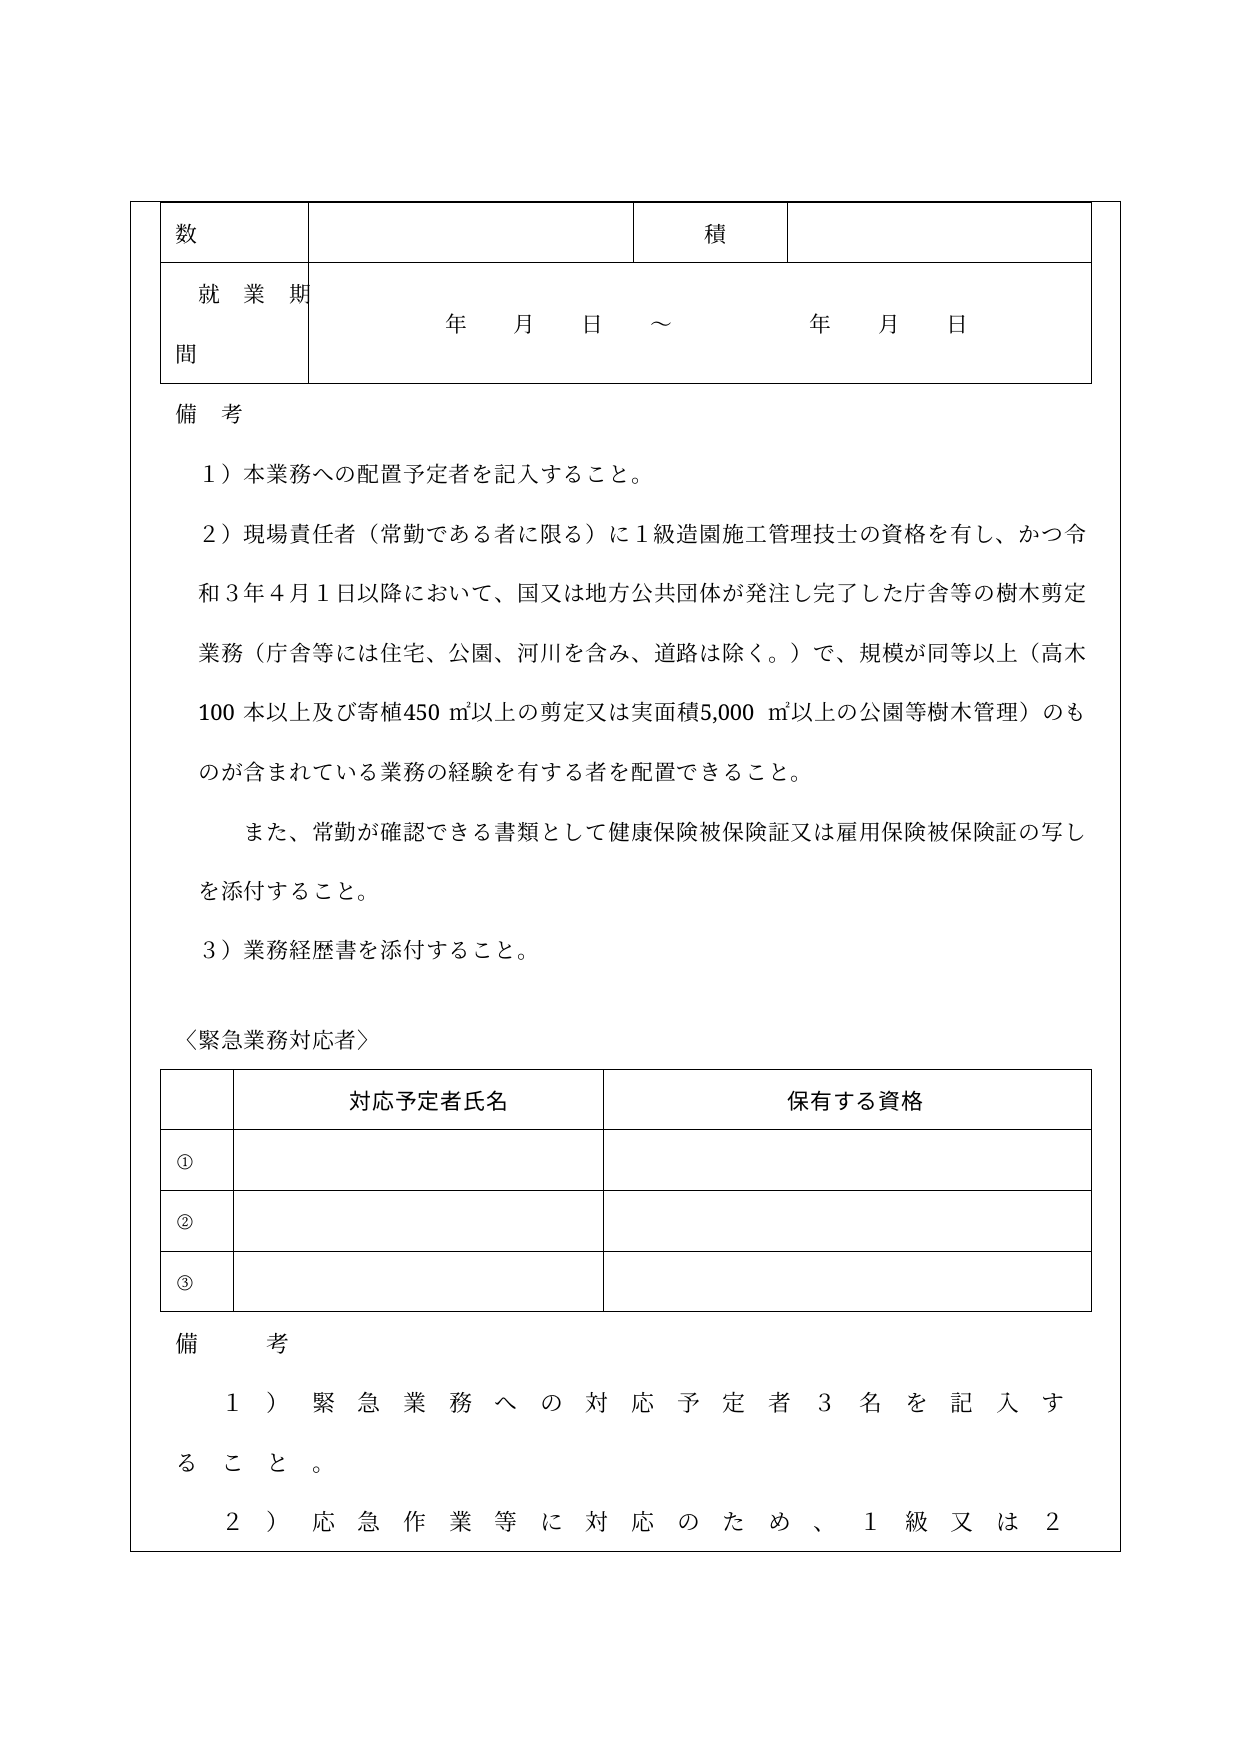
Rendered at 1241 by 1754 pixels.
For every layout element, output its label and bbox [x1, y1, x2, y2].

table_header [131, 202, 1120, 1551]
